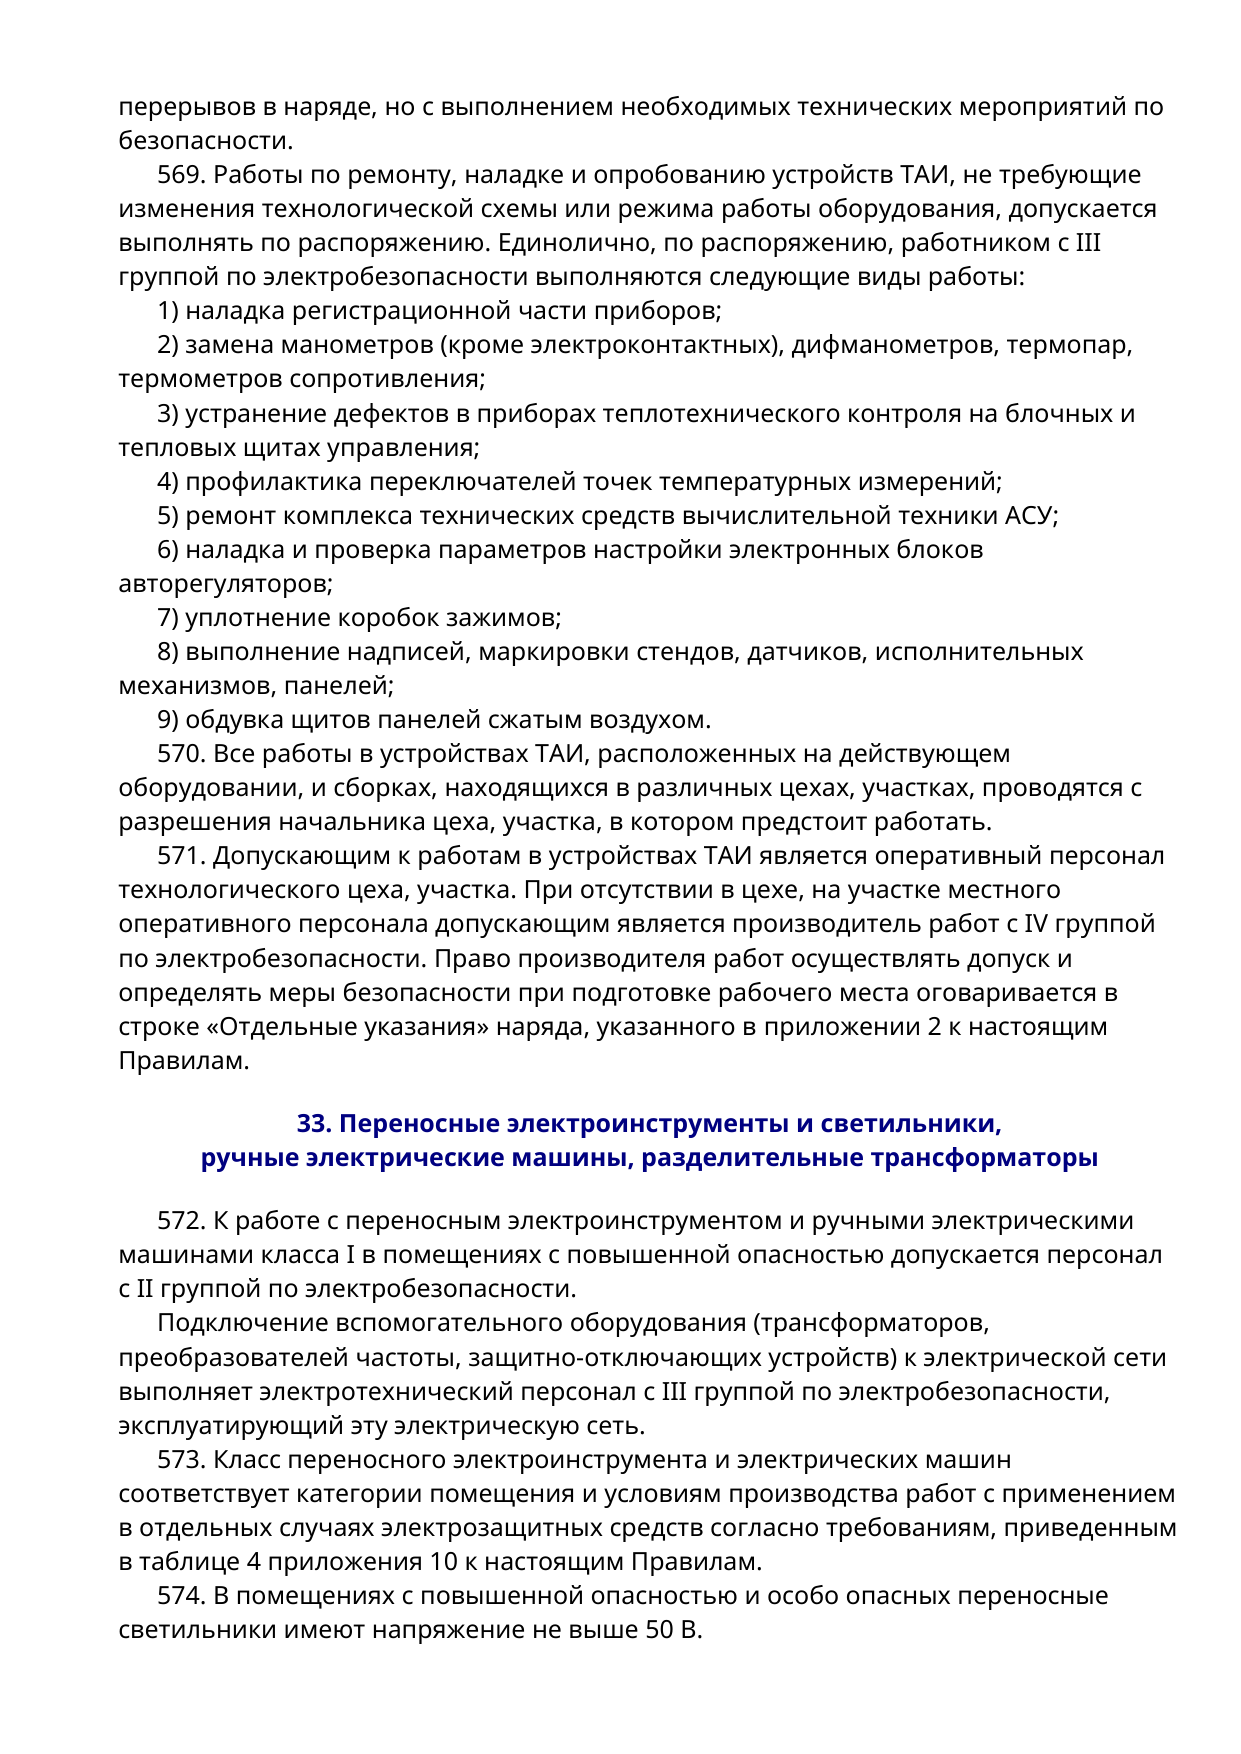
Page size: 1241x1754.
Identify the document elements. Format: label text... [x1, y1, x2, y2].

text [118, 89, 1181, 1076]
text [118, 1203, 1181, 1646]
text 33. Переносные электроинструменты и светильники, ручные электрические машины, разделительные трансформаторы [118, 1106, 1181, 1174]
